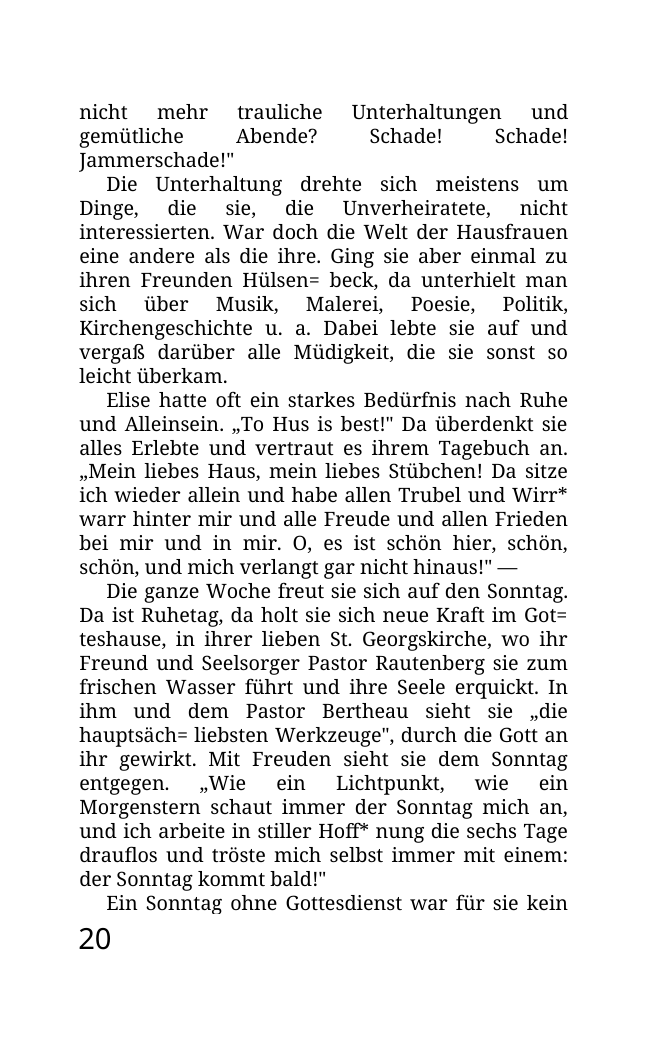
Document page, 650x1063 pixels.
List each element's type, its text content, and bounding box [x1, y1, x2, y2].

text Ein Sonntag ohne Gottesdienst war für sie kein Sonntag; sie konnte ihn nicht missen. Mußte sie dann doch einmal in einem dringenden Fall irgend* [79, 891, 568, 913]
text nicht mehr trauliche Unterhaltungen und gemütliche Abende? Schade! Schade! Jammerschade!" [79, 100, 568, 172]
text Die ganze Woche freut sie sich auf den Sonntag. Da ist Ruhetag, da holt sie sich neue Kraft im Got= teshause, in ihrer lieben St. Georgskirche, wo ihr Freund und Seelsorger Pastor Rautenberg sie zum frischen Wasser führt und ihre Seele erquickt. In ihm und dem Pastor Bertheau sieht sie „die hauptsäch= liebsten Werkzeuge", durch die Gott an ihr gewirkt. Mit Freuden sieht sie dem Sonntag entgegen. „Wie ein Lichtpunkt, wie ein Morgenstern schaut immer der Sonntag mich an, und ich arbeite in stiller Hoff* nung die sechs Tage drauflos und tröste mich selbst immer mit einem: der Sonntag kommt bald!" [79, 579, 568, 891]
text Die Unterhaltung drehte sich meistens um Dinge, die sie, die Unverheiratete, nicht interessierten. War doch die Welt der Hausfrauen eine andere als die ihre. Ging sie aber einmal zu ihren Freunden Hülsen= beck, da unterhielt man sich über Musik, Malerei, Poesie, Politik, Kirchengeschichte u. a. Dabei lebte sie auf und vergaß darüber alle Müdigkeit, die sie sonst so leicht überkam. [79, 172, 568, 388]
text Elise hatte oft ein starkes Bedürfnis nach Ruhe und Alleinsein. „To Hus is best!" Da überdenkt sie alles Erlebte und vertraut es ihrem Tagebuch an. „Mein liebes Haus, mein liebes Stübchen! Da sitze ich wieder allein und habe allen Trubel und Wirr* warr hinter mir und alle Freude und allen Frieden bei mir und in mir. O, es ist schön hier, schön, schön, und mich verlangt gar nicht hinaus!" — [79, 388, 568, 579]
text 20 [78, 926, 111, 955]
